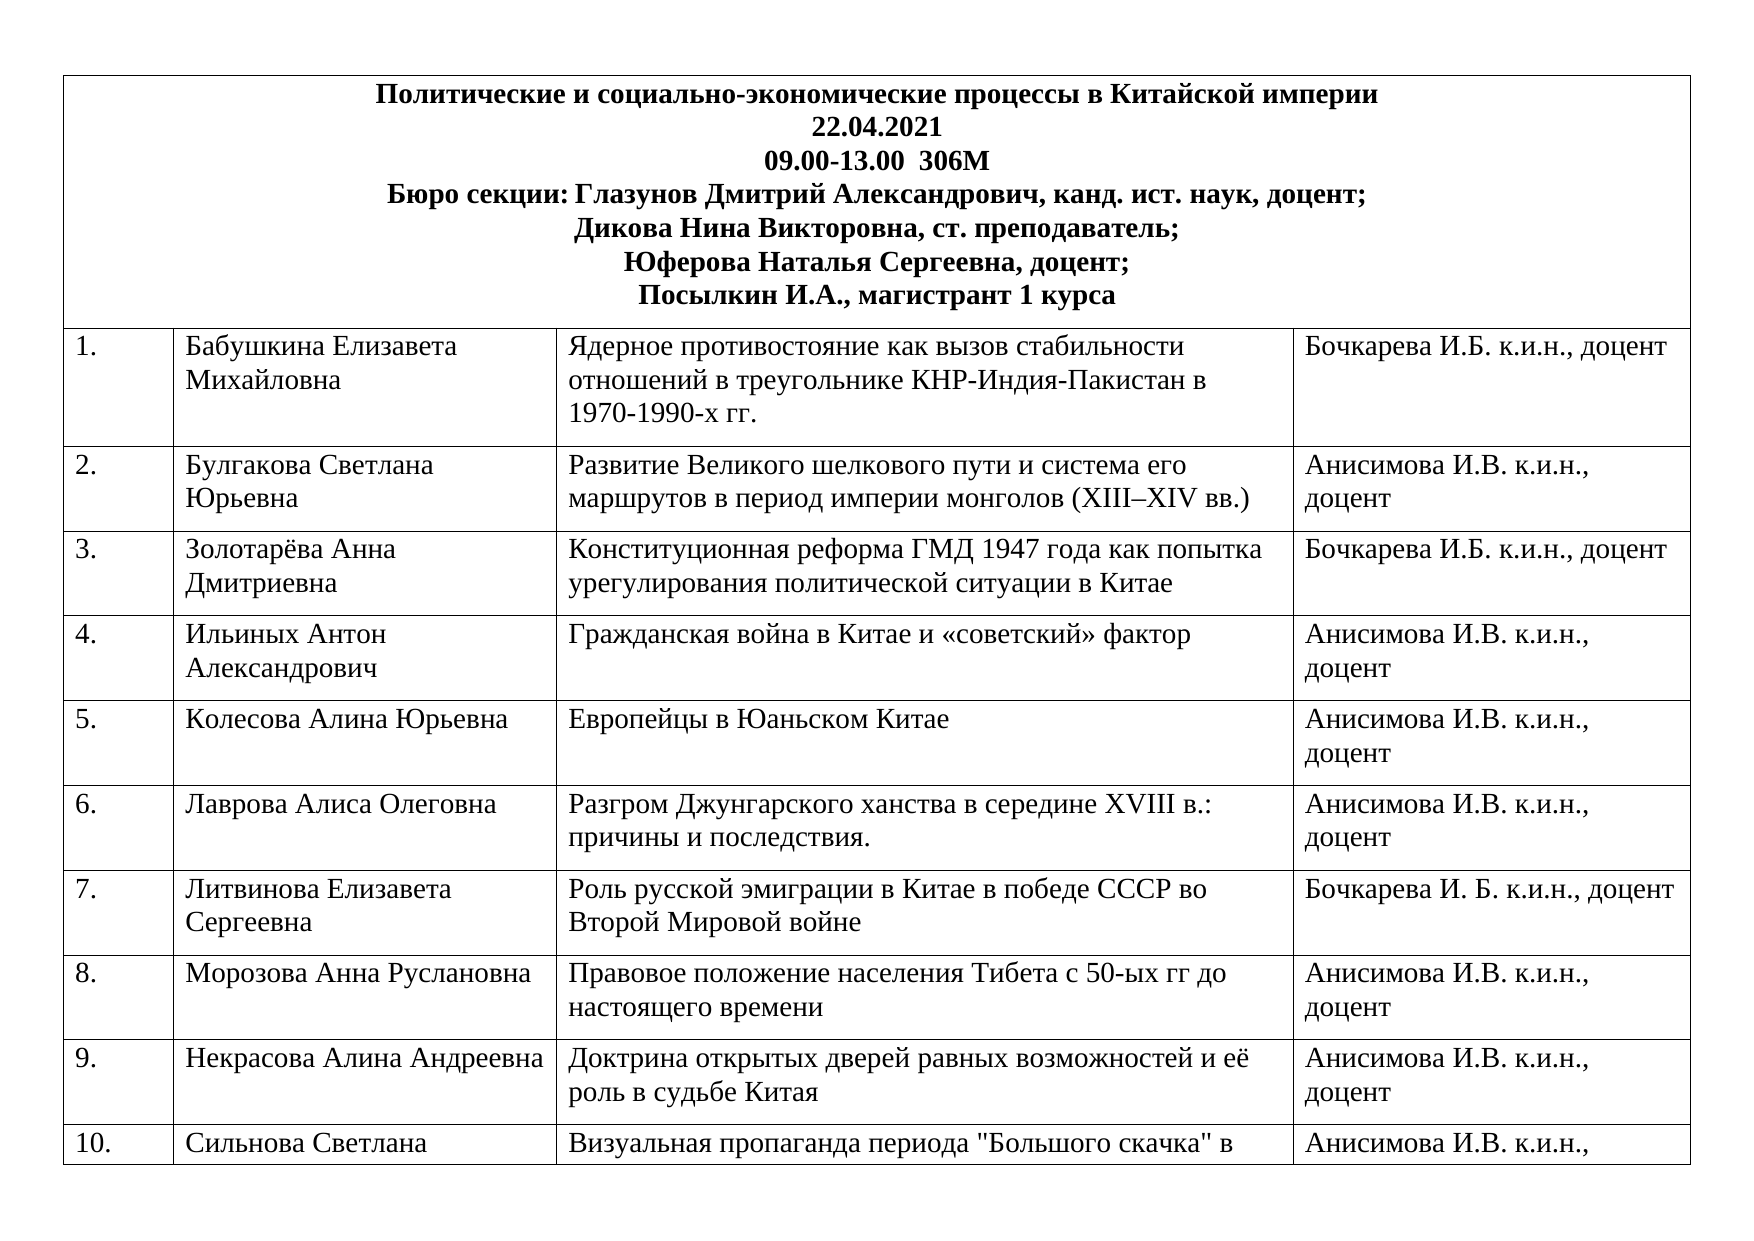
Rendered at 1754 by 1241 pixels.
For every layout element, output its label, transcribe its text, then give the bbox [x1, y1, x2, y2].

table_cell [64, 871, 173, 954]
table_cell Анисимова И.В. к.и.н., доцент [1294, 956, 1690, 1039]
table_cell [64, 532, 173, 615]
table_cell [64, 616, 173, 700]
table_cell Роль русской эмиграции в Китае в победе СССР во Второй Мировой войне [557, 871, 1293, 954]
table_cell Анисимова И.В. к.и.н., доцент [1294, 701, 1690, 785]
table_cell Золотарёва Анна Дмитриевна [174, 532, 556, 615]
table_cell Лаврова Алиса Олеговна [174, 786, 556, 870]
table_cell Анисимова И.В. к.и.н., доцент [1294, 1040, 1690, 1124]
table_cell Правовое положение населения Тибета с 50-ых гг до настоящего времени [557, 956, 1293, 1039]
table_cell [174, 1125, 556, 1164]
table_cell [64, 701, 173, 785]
table_cell Конституционная реформа ГМД 1947 года как попытка урегулирования политической ситуации в Китае [557, 532, 1293, 615]
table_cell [557, 1125, 1293, 1164]
table_cell Анисимова И.В. к.и.н., доцент [1294, 786, 1690, 870]
table_cell Булгакова Светлана Юрьевна [174, 447, 556, 531]
table_cell Анисимова И.В. к.и.н., доцент [1294, 447, 1690, 531]
table_cell [64, 786, 173, 870]
table_cell Ядерное противостояние как вызов стабильности отношений в треугольнике КНР-Индия-Пакистан в 1970-1990-х гг. [557, 329, 1293, 446]
table_cell [64, 1125, 173, 1164]
table_cell Некрасова Алина Андреевна [174, 1040, 556, 1124]
table_cell Морозова Анна Руслановна [174, 956, 556, 1039]
table_cell Колесова Алина Юрьевна [174, 701, 556, 785]
table_cell Бочкарева И.Б. к.и.н., доцент [1294, 532, 1690, 615]
table_header Политические и социально-экономические процессы в Китайской империи 22.04.2021 09.00-13.00 306М Бюро секции: Глазунов Дмитрий Александрович, канд. ист. наук, доцент; Дикова Нина Викторовна, ст. преподаватель; Юферова Наталья Сергеевна, доцент; Посылкин И.А., магистрант 1 курса [64, 76, 1690, 327]
table_cell [64, 956, 173, 1039]
table_cell Развитие Великого шелкового пути и система его маршрутов в период империи монголов (XIII–XIV вв.) [557, 447, 1293, 531]
table_cell Анисимова И.В. к.и.н., доцент [1294, 616, 1690, 700]
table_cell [1294, 1125, 1690, 1164]
table_cell Литвинова Елизавета Сергеевна [174, 871, 556, 954]
table_cell Ильиных Антон Александрович [174, 616, 556, 700]
table_cell Доктрина открытых дверей равных возможностей и её роль в судьбе Китая [557, 1040, 1293, 1124]
table_cell Бочкарева И. Б. к.и.н., доцент [1294, 871, 1690, 954]
table_cell Европейцы в Юаньском Китае [557, 701, 1293, 785]
table_cell Бочкарева И.Б. к.и.н., доцент [1294, 329, 1690, 446]
table_cell [64, 1040, 173, 1124]
table_cell [64, 447, 173, 531]
table_cell Разгром Джунгарского ханства в середине XVIII в.: причины и последствия. [557, 786, 1293, 870]
table_cell Гражданская война в Китае и «советский» фактор [557, 616, 1293, 700]
table_cell [64, 329, 173, 446]
table_cell Бабушкина Елизавета Михайловна [174, 329, 556, 446]
